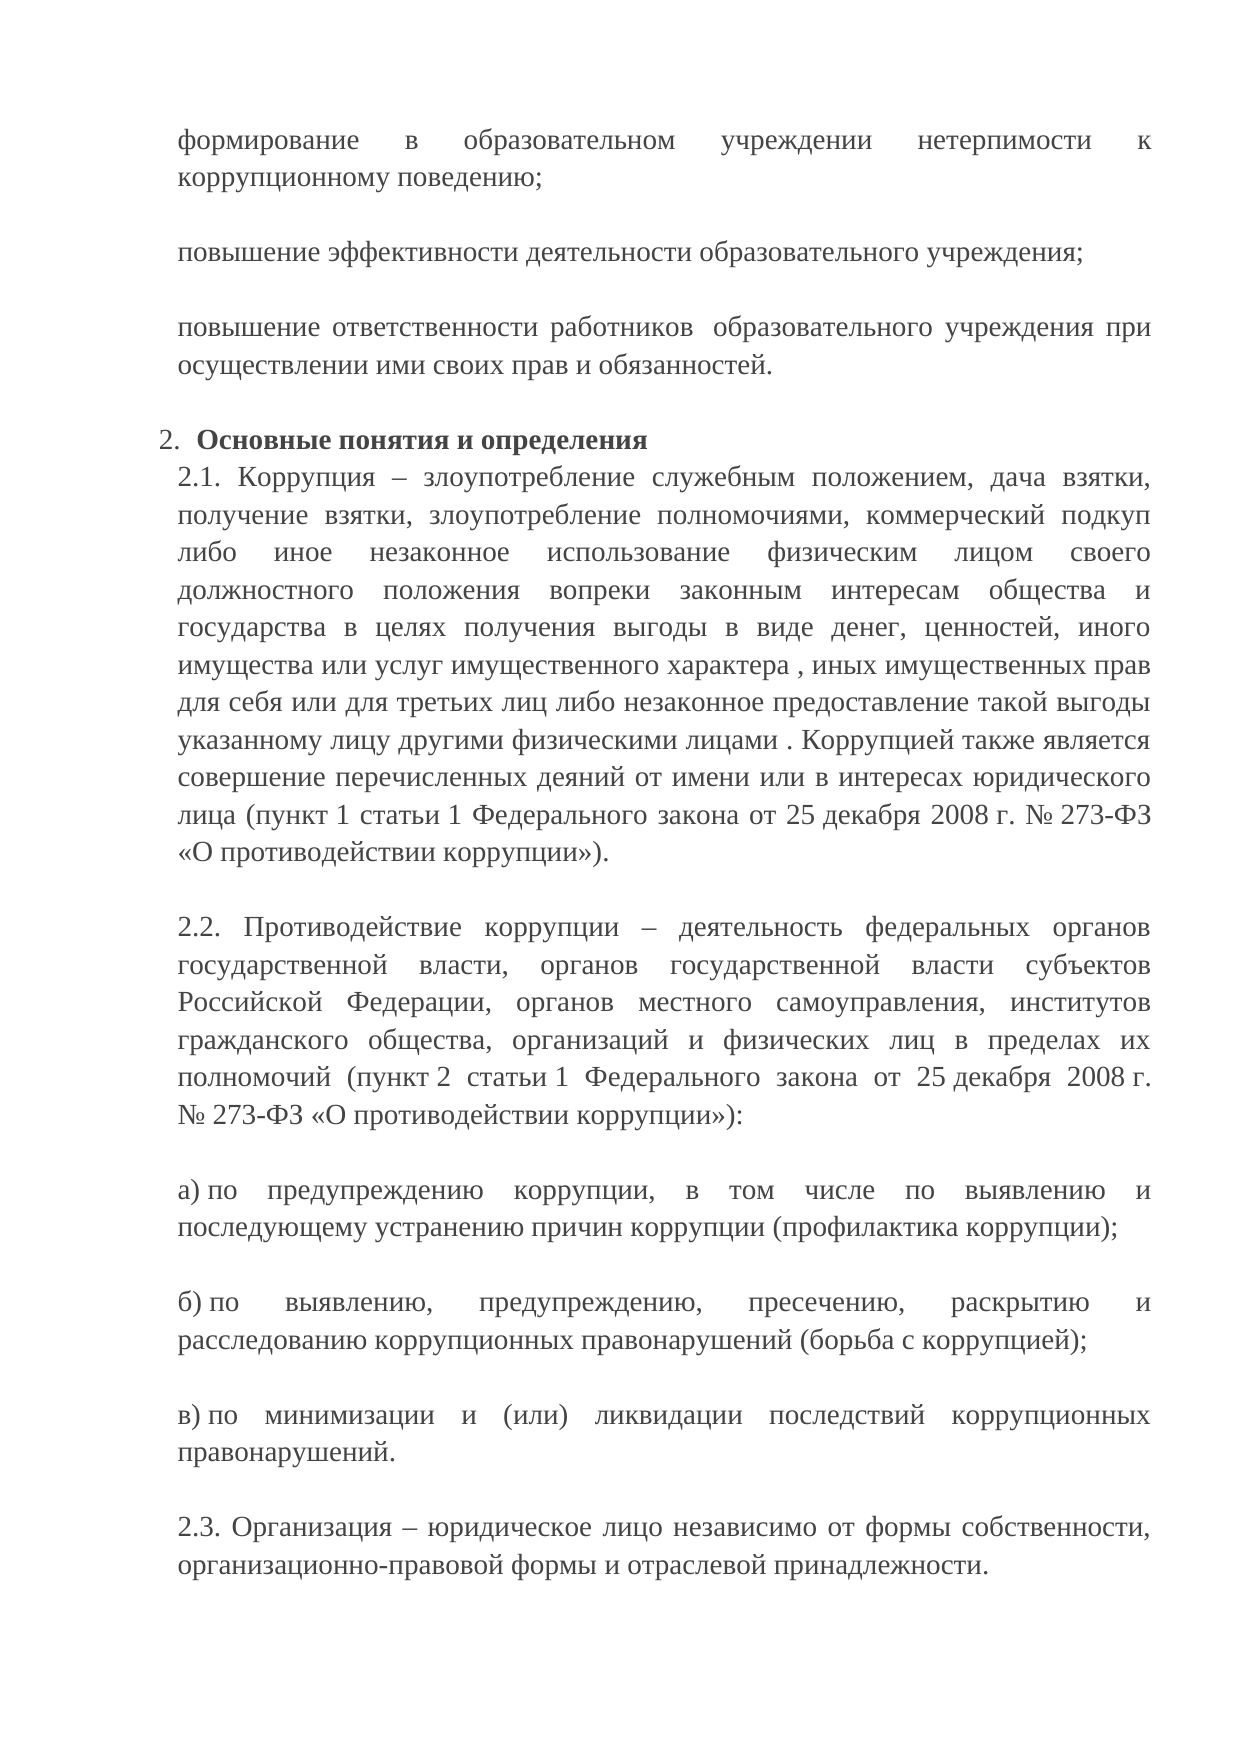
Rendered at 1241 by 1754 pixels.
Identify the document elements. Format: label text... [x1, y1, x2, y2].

text 2.1. Коррупция – злоупотребление служебным положением, дача взятки, получение взятки, злоупотребление полномочиями, коммерческий подкуп либо иное незаконное использование физическим лицом своего должностного положения вопреки законным интересам общества и государства в целях получения выгоды в виде денег, ценностей, иного имущества или услуг имущественного характера , иных имущественных прав для себя или для третьих лиц либо незаконное предоставление такой выгоды указанному лицу другими физическими лицами . Коррупцией также является совершение перечисленных деяний от имени или в интересах юридического лица (пункт 1 статьи 1 Федерального закона от 25 декабря 2008 г. № 273-ФЗ «О противодействии коррупции»). [177, 456, 1152, 868]
text 2.3. Организация – юридическое лицо независимо от формы собственности, организационно-правовой формы и отраслевой принадлежности. [177, 1506, 1152, 1581]
text в) по минимизации и (или) ликвидации последствий коррупционных правонарушений. [177, 1393, 1152, 1468]
text 2.2. Противодействие коррупции – деятельность федеральных органов государственной власти, органов государственной власти субъектов Российской Федерации, органов местного самоуправления, институтов гражданского общества, организаций и физических лиц в пределах их полномочий (пункт 2 статьи 1 Федерального закона от 25 декабря 2008 г. № 273-ФЗ «О противодействии коррупции»): [177, 906, 1152, 1131]
text повышение ответственности работников образовательного учреждения при осуществлении ими своих прав и обязанностей. [177, 306, 1152, 381]
text повышение эффективности деятельности образовательного учреждения; [177, 231, 1152, 268]
text формирование в образовательном учреждении нетерпимости к коррупционному поведению; [177, 118, 1152, 193]
text б) по выявлению, предупреждению, пресечению, раскрытию и расследованию коррупционных правонарушений (борьба с коррупцией); [177, 1281, 1152, 1356]
list Основные понятия и определения [158, 418, 1152, 456]
text а) по предупреждению коррупции, в том числе по выявлению и последующему устранению причин коррупции (профилактика коррупции); [177, 1168, 1152, 1243]
